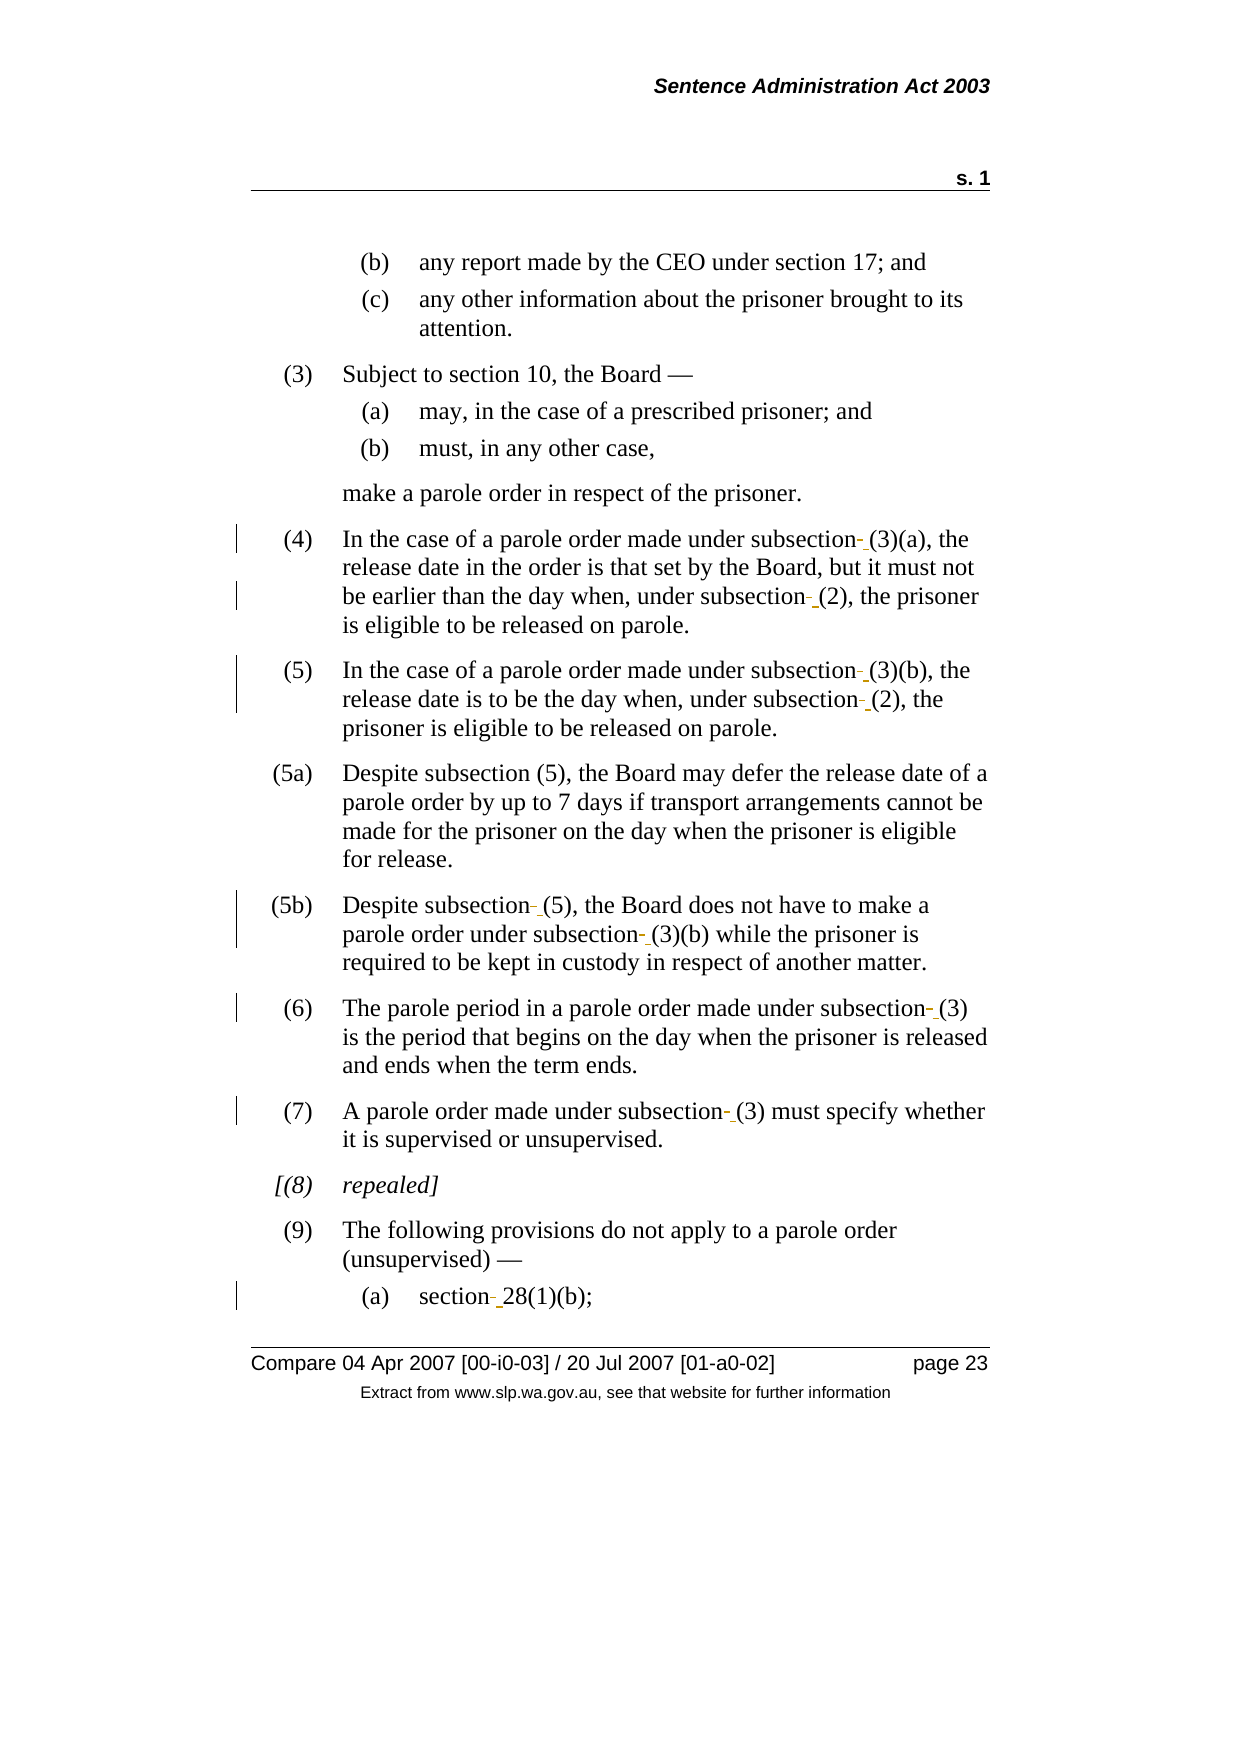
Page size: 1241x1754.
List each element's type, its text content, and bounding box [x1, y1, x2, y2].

text [(8) repealed] [251, 1170, 990, 1199]
text (7) A parole order made under subsection(3) must specify whether it is supervised or unsupervised. [251, 1096, 990, 1153]
text (5) In the case of a parole order made under subsection(3)(b), the release date is to be the day when, under subsection(2), the prisoner is eligible to be released on parole. [251, 655, 990, 742]
text (5a) Despite subsection (5), the Board may defer the release date of a parole order by up to 7 days if transport arrangements cannot be made for the prisoner on the day when the prisoner is eligible for release. [251, 758, 990, 873]
text (c) any other information about the prisoner brought to its attention. [251, 284, 990, 342]
text (a) may, in the case of a prescribed prisoner; and [251, 396, 990, 424]
text (3) Subject to section 10, the Board — [251, 359, 990, 387]
text (4) In the case of a parole order made under subsection(3)(a), the release date in the order is that set by the Board, but it must not be earlier than the day when, under subsection(2), the prisoner is eligible to be released on parole. [251, 524, 990, 639]
text (9) The following provisions do not apply to a parole order (unsupervised) — [251, 1215, 990, 1273]
text (6) The parole period in a parole order made under subsection(3) is the period that begins on the day when the prisoner is released and ends when the term ends. [251, 993, 990, 1079]
text (a) section28(1)(b); [251, 1281, 990, 1310]
text (5b) Despite subsection(5), the Board does not have to make a parole order under subsection(3)(b) while the prisoner is required to be kept in custody in respect of another matter. [251, 890, 990, 976]
text (b) any report made by the CEO under section 17; and [251, 247, 990, 276]
text (b) must, in any other case, [251, 433, 990, 462]
text make a parole order in respect of the prisoner. [251, 478, 990, 507]
